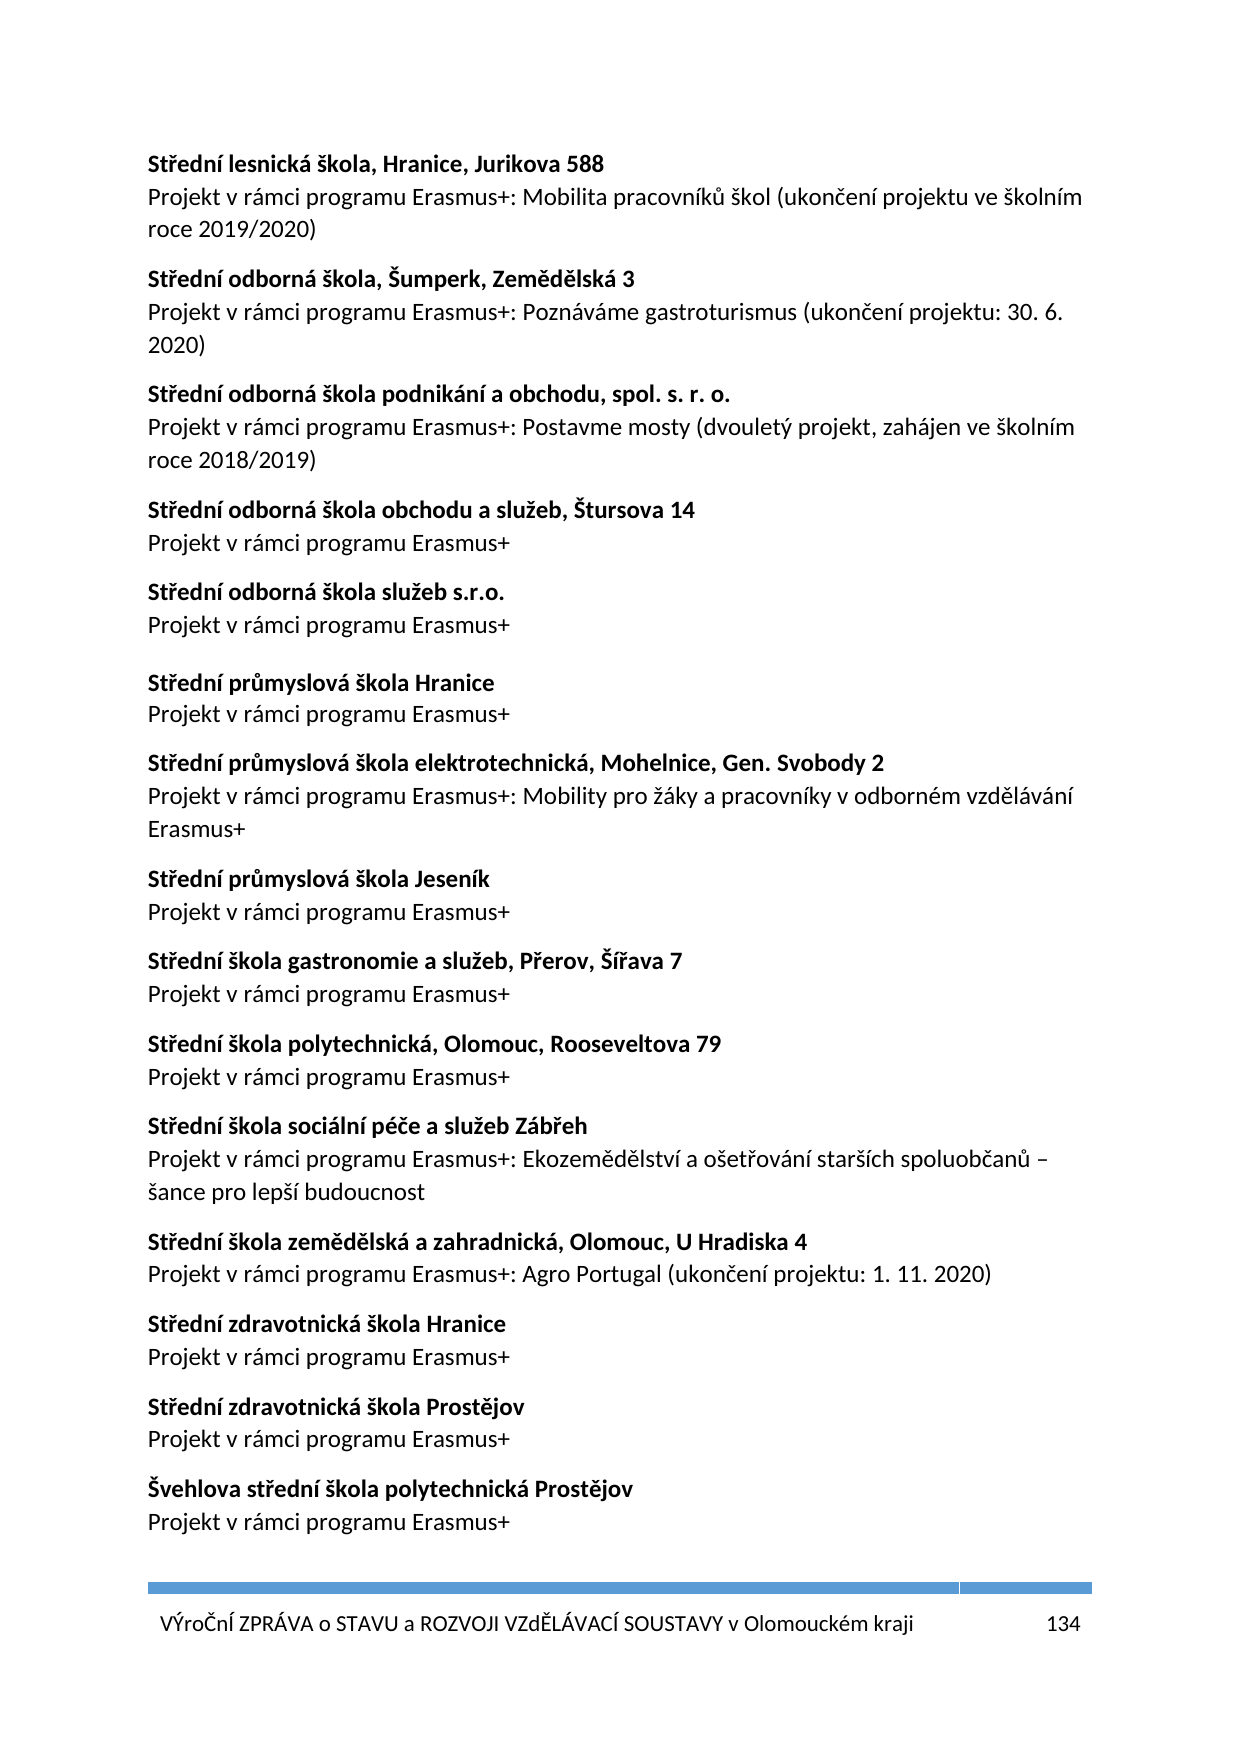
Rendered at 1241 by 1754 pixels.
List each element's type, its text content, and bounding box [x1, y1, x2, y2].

text Projekt v rámci programu Erasmus+ [148, 1424, 1092, 1454]
text Projekt v rámci programu Erasmus+: Mobilita pracovníků škol (ukončení projektu ve školním roce 2019/2020) [148, 181, 1092, 244]
text Střední zdravotnická škola Prostějov [148, 1391, 1092, 1421]
text Projekt v rámci programu Erasmus+ [148, 698, 1092, 728]
text Střední zdravotnická škola Hranice [148, 1308, 1092, 1339]
text Projekt v rámci programu Erasmus+: Mobility pro žáky a pracovníky v odborném vzdělávání Erasmus+ [148, 780, 1092, 844]
text Projekt v rámci programu Erasmus+ [148, 978, 1092, 1009]
text Střední škola gastronomie a služeb, Přerov, Šířava 7 [148, 945, 1092, 976]
text Projekt v rámci programu Erasmus+: Agro Portugal (ukončení projektu: 1. 11. 2020) [148, 1259, 1092, 1289]
text Střední odborná škola, Šumperk, Zemědělská 3 [148, 263, 1092, 294]
text Střední škola polytechnická, Olomouc, Rooseveltova 79 [148, 1028, 1092, 1058]
text Střední lesnická škola, Hranice, Jurikova 588 [148, 148, 1092, 178]
text Projekt v rámci programu Erasmus+: Poznáváme gastroturismus (ukončení projektu: 30. 6. 2020) [148, 296, 1092, 359]
text Projekt v rámci programu Erasmus+: Ekozemědělství a ošetřování starších spoluobčanů – šance pro lepší budoucnost [148, 1143, 1092, 1207]
text Střední odborná škola podnikání a obchodu, spol. s. r. o. [148, 378, 1092, 409]
text Projekt v rámci programu Erasmus+: Postavme mosty (dvouletý projekt, zahájen ve školním roce 2018/2019) [148, 411, 1092, 475]
text Střední škola zemědělská a zahradnická, Olomouc, U Hradiska 4 [148, 1226, 1092, 1256]
text Projekt v rámci programu Erasmus+ [148, 896, 1092, 926]
text Střední odborná škola služeb s.r.o. [148, 576, 1092, 607]
text Projekt v rámci programu Erasmus+ [148, 1061, 1092, 1091]
text Střední průmyslová škola Jeseník [148, 863, 1092, 893]
text Střední odborná škola obchodu a služeb, Štursova 14 [148, 494, 1092, 524]
text Střední průmyslová škola elektrotechnická, Mohelnice, Gen. Svobody 2 [148, 747, 1092, 778]
text Střední škola sociální péče a služeb Zábřeh [148, 1110, 1092, 1141]
text Švehlova střední škola polytechnická Prostějov [148, 1473, 1092, 1504]
text Střední průmyslová škola Hranice [148, 667, 1092, 698]
text Projekt v rámci programu Erasmus+ [148, 1506, 1092, 1537]
text Projekt v rámci programu Erasmus+ [148, 1341, 1092, 1372]
text Projekt v rámci programu Erasmus+ [148, 609, 1092, 640]
text Projekt v rámci programu Erasmus+ [148, 527, 1092, 557]
